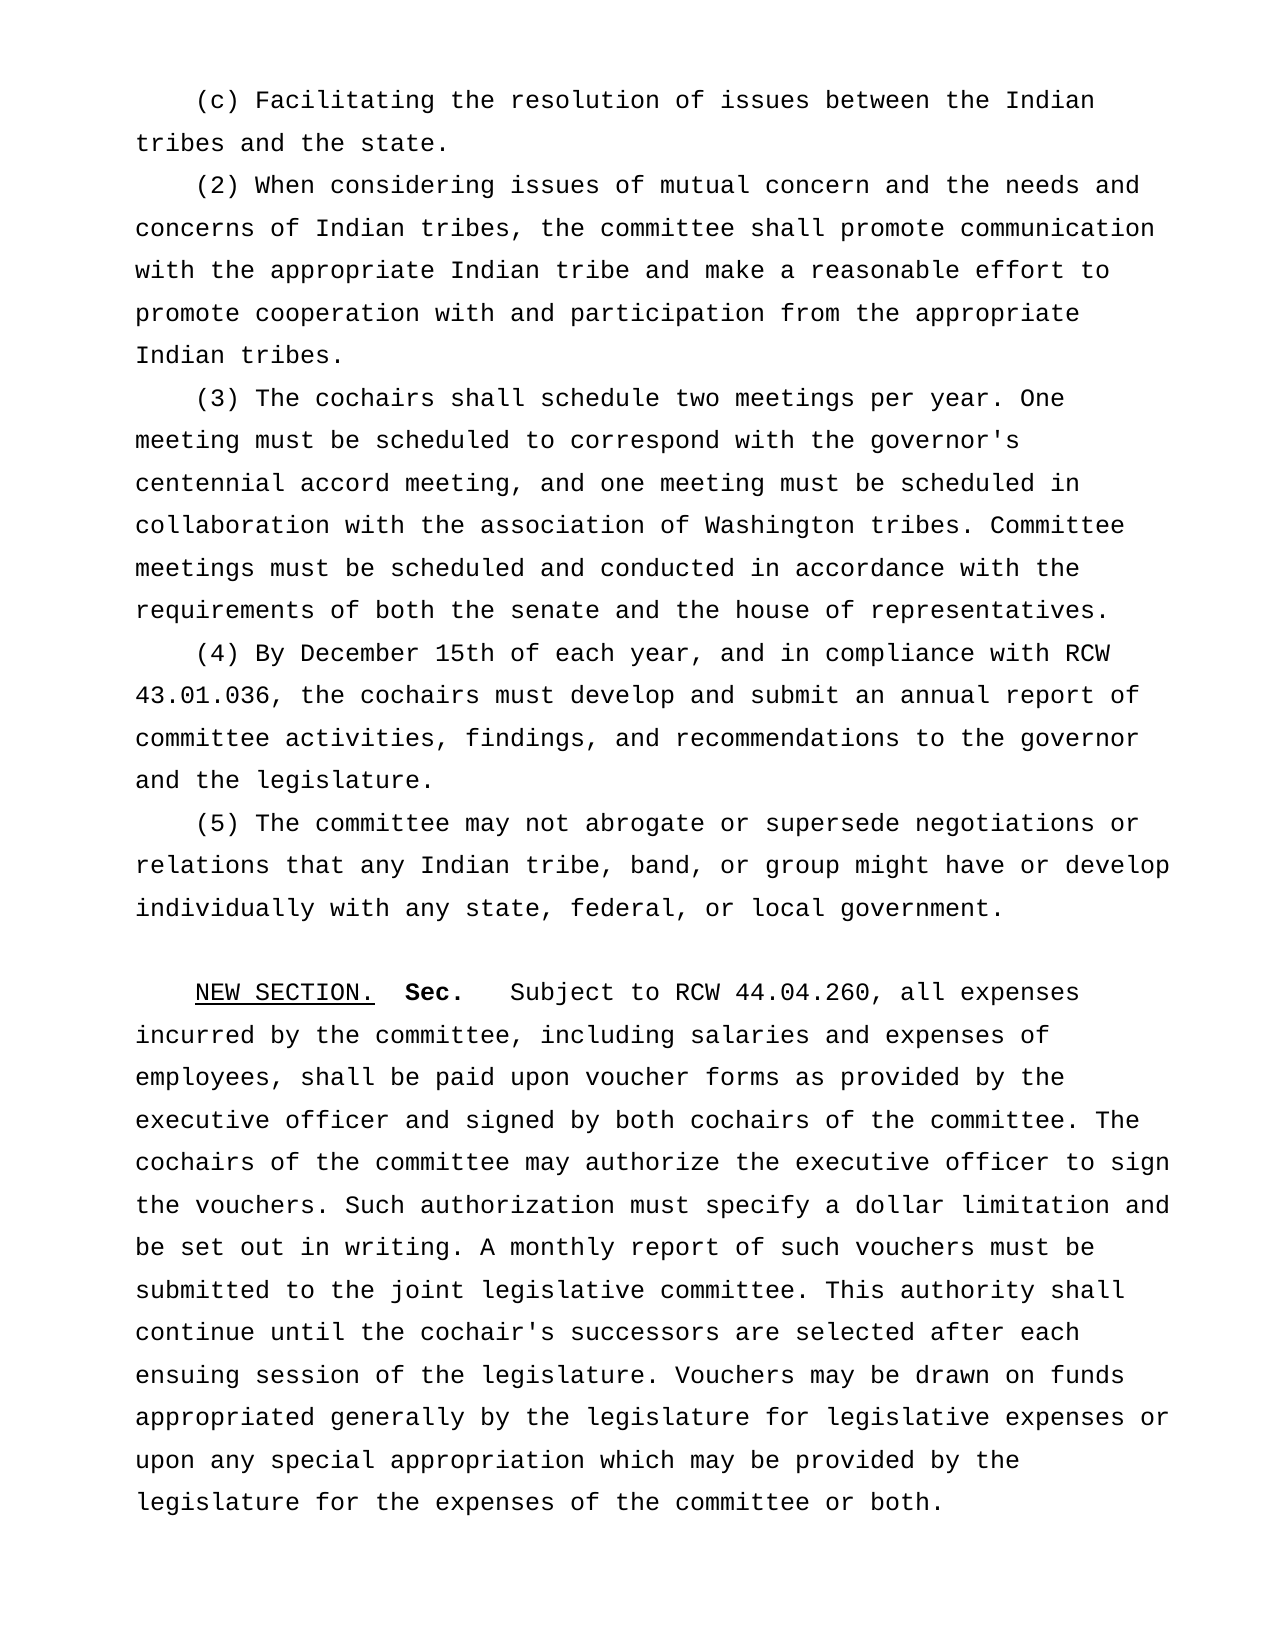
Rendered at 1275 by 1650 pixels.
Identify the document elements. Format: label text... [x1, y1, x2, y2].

text (5) The committee may not abrogate or supersede negotiations or relations that any Indian tribe, band, or group might have or develop individually with any state, federal, or local government. [135, 797, 1170, 925]
text (c) Facilitating the resolution of issues between the Indian tribes and the state. [135, 75, 1170, 160]
text NEW SECTION. Sec. Subject to RCW 44.04.260, all expenses incurred by the committee, including salaries and expenses of employees, shall be paid upon voucher forms as provided by the executive officer and signed by both cochairs of the committee. The cochairs of the committee may authorize the executive officer to sign the vouchers. Such authorization must specify a dollar limitation and be set out in writing. A monthly report of such vouchers must be submitted to the joint legislative committee. This authority shall continue until the cochair's successors are selected after each ensuing session of the legislature. Vouchers may be drawn on funds appropriated generally by the legislature for legislative expenses or upon any special appropriation which may be provided by the legislature for the expenses of the committee or both. [135, 967, 1170, 1519]
text (3) The cochairs shall schedule two meetings per year. One meeting must be scheduled to correspond with the governor's centennial accord meeting, and one meeting must be scheduled in collaboration with the association of Washington tribes. Committee meetings must be scheduled and conducted in accordance with the requirements of both the senate and the house of representatives. [135, 372, 1170, 627]
text (2) When considering issues of mutual concern and the needs and concerns of Indian tribes, the committee shall promote communication with the appropriate Indian tribe and make a reasonable effort to promote cooperation with and participation from the appropriate Indian tribes. [135, 160, 1170, 372]
text (4) By December 15th of each year, and in compliance with RCW 43.01.036, the cochairs must develop and submit an annual report of committee activities, findings, and recommendations to the governor and the legislature. [135, 627, 1170, 797]
